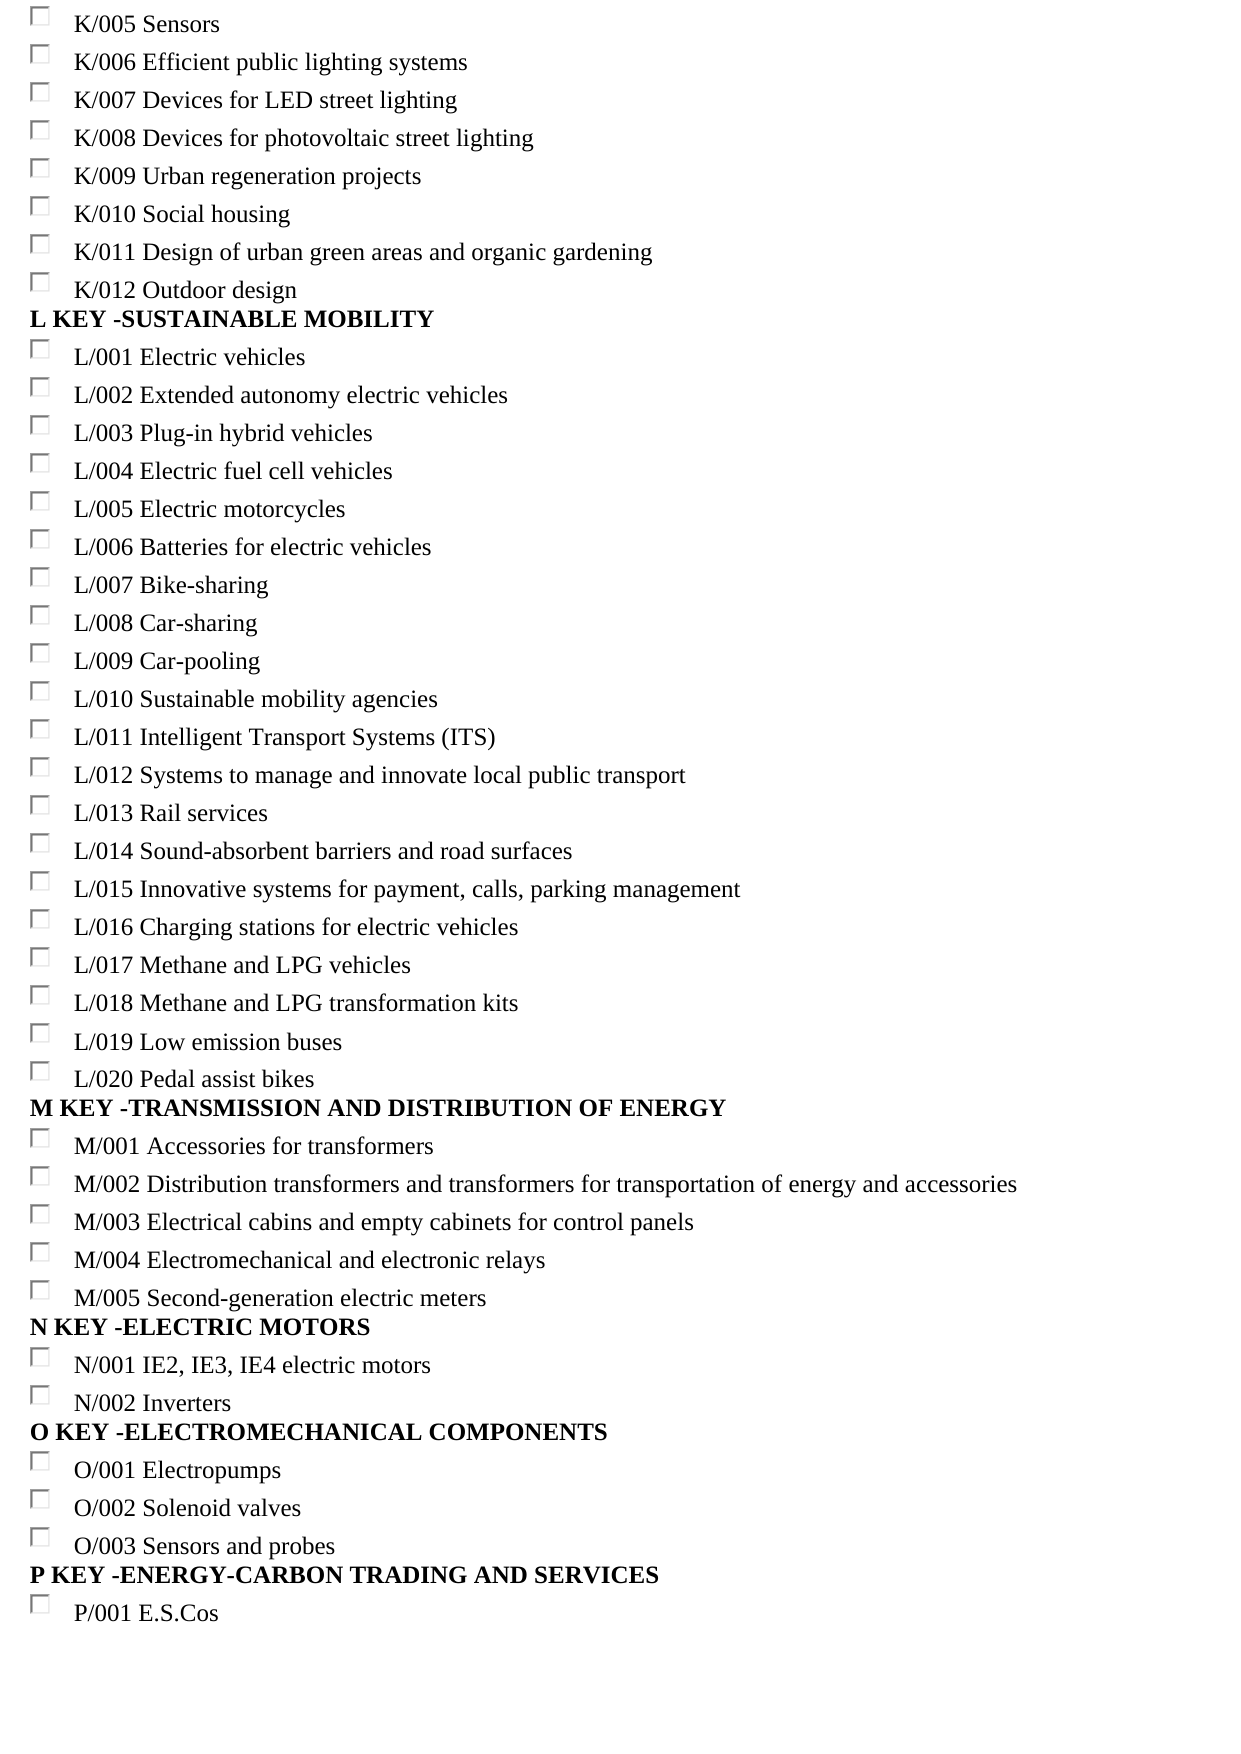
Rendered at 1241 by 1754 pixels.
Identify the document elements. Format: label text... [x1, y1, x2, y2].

text L/013 Rail services [29, 789, 1211, 827]
text O KEY -ELECTROMECHANICAL COMPONENTS [29, 1417, 1211, 1446]
text O/002 Solenoid valves [29, 1484, 1211, 1522]
text N/002 Inverters [29, 1379, 1211, 1417]
text M/002 Distribution transformers and transformers for transportation of energy and accessories [29, 1160, 1211, 1198]
text L/004 Electric fuel cell vehicles [29, 447, 1211, 485]
text L/014 Sound-absorbent barriers and road surfaces [29, 827, 1211, 865]
text L/001 Electric vehicles [29, 333, 1211, 371]
text K/011 Design of urban green areas and organic gardening [29, 228, 1211, 266]
text L KEY -SUSTAINABLE MOBILITY [29, 304, 1211, 333]
text K/008 Devices for photovoltaic street lighting [29, 114, 1211, 152]
text L/009 Car-pooling [29, 637, 1211, 675]
text L/017 Methane and LPG vehicles [29, 941, 1211, 979]
text L/015 Innovative systems for payment, calls, parking management [29, 865, 1211, 903]
text L/005 Electric motorcycles [29, 485, 1211, 523]
text L/020 Pedal assist bikes [29, 1055, 1211, 1093]
text K/009 Urban regeneration projects [29, 152, 1211, 190]
text M/005 Second-generation electric meters [29, 1274, 1211, 1312]
text L/010 Sustainable mobility agencies [29, 675, 1211, 713]
text L/002 Extended autonomy electric vehicles [29, 371, 1211, 409]
text P KEY -ENERGY-CARBON TRADING AND SERVICES [29, 1560, 1211, 1588]
text L/011 Intelligent Transport Systems (ITS) [29, 713, 1211, 751]
text N/001 IE2, IE3, IE4 electric motors [29, 1341, 1211, 1379]
text O/003 Sensors and probes [29, 1522, 1211, 1560]
text K/007 Devices for LED street lighting [29, 76, 1211, 114]
text M/003 Electrical cabins and empty cabinets for control panels [29, 1198, 1211, 1236]
text M/001 Accessories for transformers [29, 1122, 1211, 1160]
text N KEY -ELECTRIC MOTORS [29, 1312, 1211, 1341]
text L/019 Low emission buses [29, 1017, 1211, 1055]
text K/012 Outdoor design [29, 266, 1211, 304]
text L/018 Methane and LPG transformation kits [29, 979, 1211, 1017]
text L/008 Car-sharing [29, 599, 1211, 637]
text O/001 Electropumps [29, 1446, 1211, 1484]
text M KEY -TRANSMISSION AND DISTRIBUTION OF ENERGY [29, 1093, 1211, 1122]
text K/005 Sensors [29, 0, 1211, 38]
text K/006 Efficient public lighting systems [29, 38, 1211, 76]
text L/016 Charging stations for electric vehicles [29, 903, 1211, 941]
text M/004 Electromechanical and electronic relays [29, 1236, 1211, 1274]
text L/007 Bike-sharing [29, 561, 1211, 599]
text L/003 Plug-in hybrid vehicles [29, 409, 1211, 447]
text L/006 Batteries for electric vehicles [29, 523, 1211, 561]
text K/010 Social housing [29, 190, 1211, 228]
text P/001 E.S.Cos [29, 1588, 1211, 1627]
text L/012 Systems to manage and innovate local public transport [29, 751, 1211, 789]
